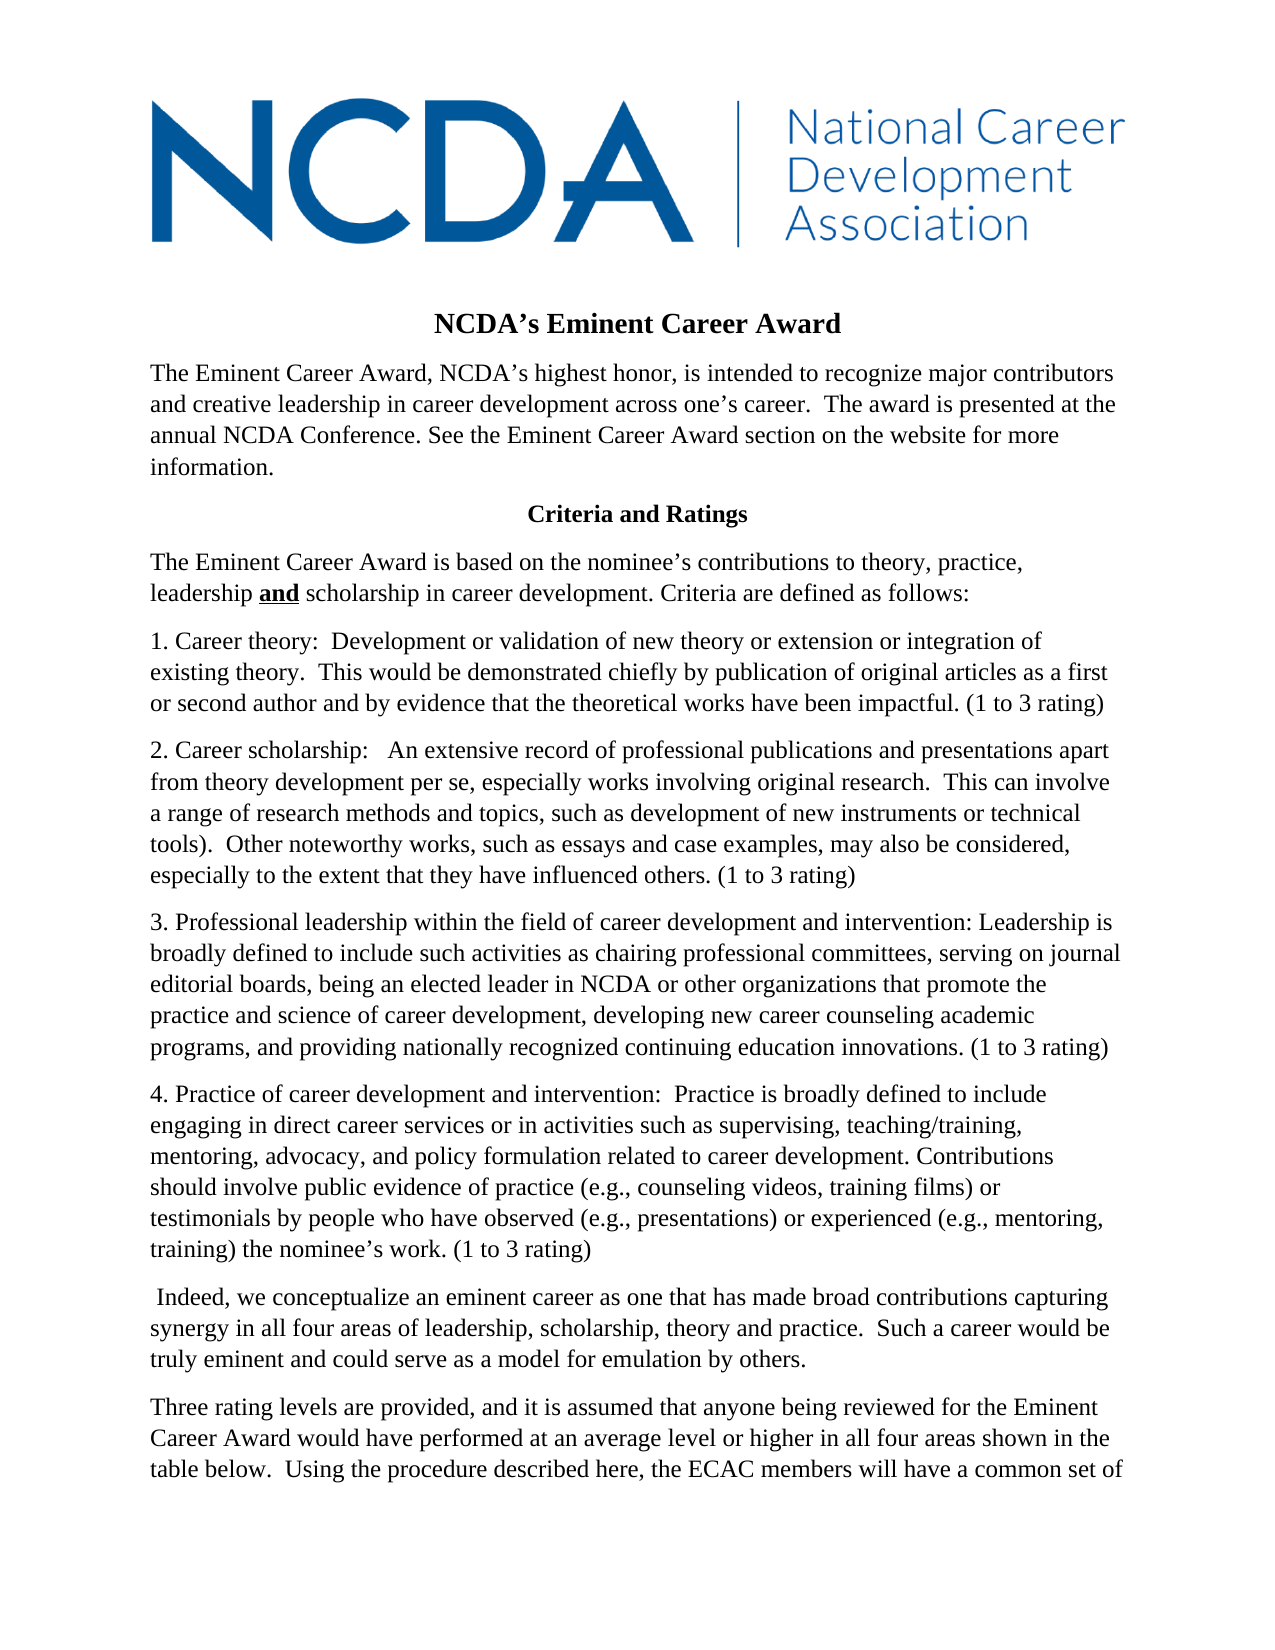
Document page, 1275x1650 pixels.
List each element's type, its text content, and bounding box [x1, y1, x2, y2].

text NCDA’s Eminent Career Award [150, 306, 1125, 339]
text 1. Career theory: Development or validation of new theory or extension or integration of existing theory. This would be demonstrated chiefly by publication of original articles as a first or second author and by evidence that the theoretical works have been impactful. (1 to 3 rating) [150, 626, 1125, 717]
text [150, 1392, 1125, 1483]
text The Eminent Career Award, NCDA’s highest honor, is intended to recognize major contributors and creative leadership in career development across one’s career. The award is presented at the annual NCDA Conference. See the Eminent Career Award section on the website for more information. [150, 358, 1125, 480]
text Indeed, we conceptualize an eminent career as one that has made broad contributions capturing synergy in all four areas of leadership, scholarship, theory and practice. Such a career would be truly eminent and could serve as a model for emulation by others. [150, 1282, 1125, 1373]
picture [150, 96, 1125, 251]
text 3. Professional leadership within the field of career development and intervention: Leadership is broadly defined to include such activities as chairing professional committees, serving on journal editorial boards, being an elected leader in NCDA or other organizations that promote the practice and science of career development, developing new career counseling academic programs, and providing nationally recognized continuing education innovations. (1 to 3 rating) [150, 907, 1125, 1060]
text Criteria and Ratings [150, 499, 1125, 528]
text The Eminent Career Award is based on the nominee’s contributions to theory, practice, leadership and scholarship in career development. Criteria are defined as follows: [150, 547, 1125, 607]
text 2. Career scholarship: An extensive record of professional publications and presentations apart from theory development per se, especially works involving original research. This can involve a range of research methods and topics, such as development of new instruments or technical tools). Other noteworthy works, such as essays and case examples, may also be considered, especially to the extent that they have influenced others. (1 to 3 rating) [150, 736, 1125, 888]
text 4. Practice of career development and intervention: Practice is broadly defined to include engaging in direct career services or in activities such as supervising, teaching/training, mentoring, advocacy, and policy formulation related to career development. Contributions should involve public evidence of practice (e.g., counseling videos, training films) or testimonials by people who have observed (e.g., presentations) or experienced (e.g., mentoring, training) the nominee’s work. (1 to 3 rating) [150, 1079, 1125, 1263]
